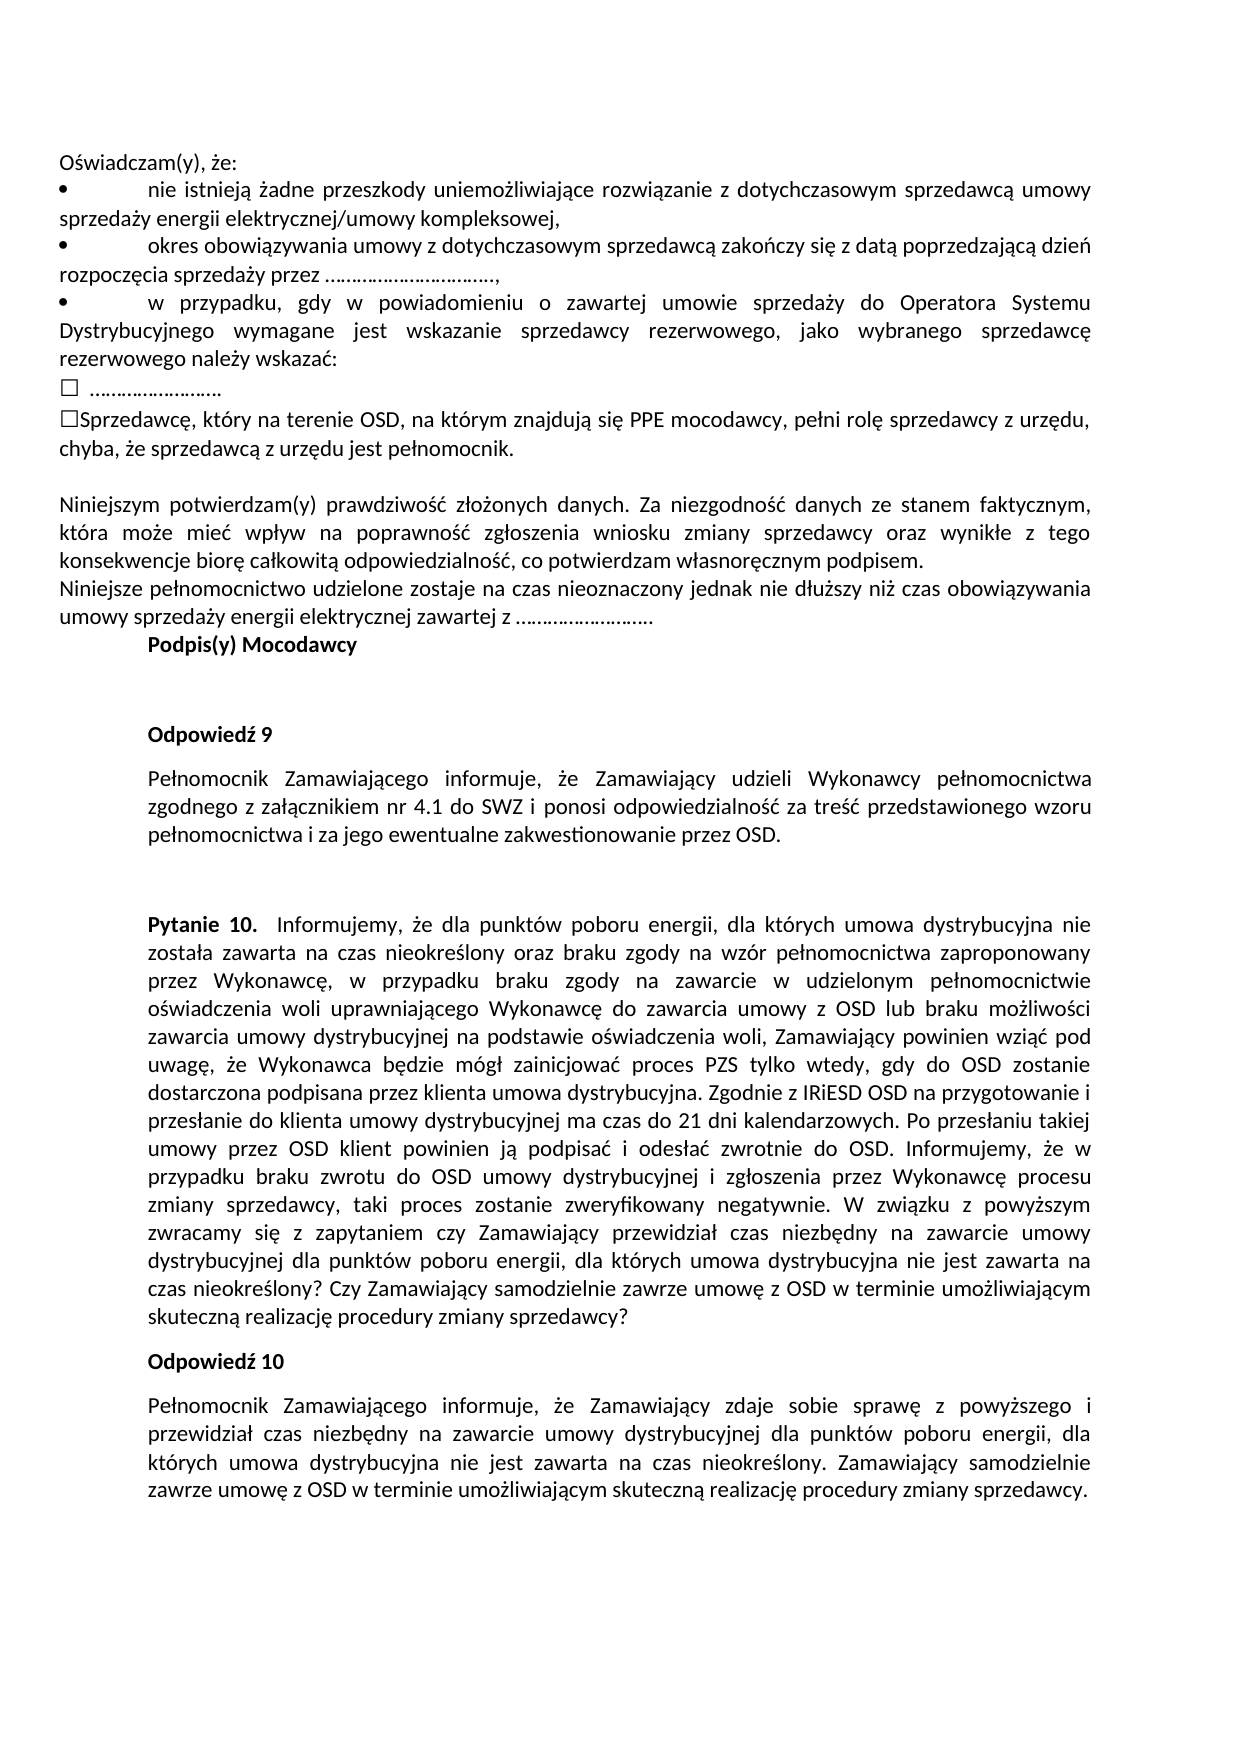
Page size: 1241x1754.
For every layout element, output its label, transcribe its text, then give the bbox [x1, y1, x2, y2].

list nie istnieją żadne przeszkody uniemożliwiające rozwiązanie z dotychczasowym sprzedawcą umowy sprzedaży energii elektrycznej/umowy kompleksowej, [59, 176, 1093, 232]
text Odpowiedź 9 [148, 720, 1093, 748]
list Sprzedawcę, który na terenie OSD, na którym znajdują się PPE mocodawcy, pełni rolę sprzedawcy z urzędu, chyba, że sprzedawcą z urzędu jest pełnomocnik. [59, 403, 1093, 462]
text Oświadczam(y), że: [59, 148, 1093, 176]
text Pełnomocnik Zamawiającego informuje, że Zamawiający zdaje sobie sprawę z powyższego i przewidział czas niezbędny na zawarcie umowy dystrybucyjnej dla punktów poboru energii, dla których umowa dystrybucyjna nie jest zawarta na czas nieokreślony. Zamawiający samodzielnie zawrze umowę z OSD w terminie umożliwiającym skuteczną realizację procedury zmiany sprzedawcy. [148, 1392, 1093, 1504]
text Pytanie 10. Informujemy, że dla punktów poboru energii, dla których umowa dystrybucyjna nie została zawarta na czas nieokreślony oraz braku zgody na wzór pełnomocnictwa zaproponowany przez Wykonawcę, w przypadku braku zgody na zawarcie w udzielonym pełnomocnictwie oświadczenia woli uprawniającego Wykonawcę do zawarcia umowy z OSD lub braku możliwości zawarcia umowy dystrybucyjnej na podstawie oświadczenia woli, Zamawiający powinien wziąć pod uwagę, że Wykonawca będzie mógł zainicjować proces PZS tylko wtedy, gdy do OSD zostanie dostarczona podpisana przez klienta umowa dystrybucyjna. Zgodnie z IRiESD OSD na przygotowanie i przesłanie do klienta umowy dystrybucyjnej ma czas do 21 dni kalendarzowych. Po przesłaniu takiej umowy przez OSD klient powinien ją podpisać i odesłać zwrotnie do OSD. Informujemy, że w przypadku braku zwrotu do OSD umowy dystrybucyjnej i zgłoszenia przez Wykonawcę procesu zmiany sprzedawcy, taki proces zostanie zweryfikowany negatywnie. W związku z powyższym zwracamy się z zapytaniem czy Zamawiający przewidział czas niezbędny na zawarcie umowy dystrybucyjnej dla punktów poboru energii, dla których umowa dystrybucyjna nie jest zawarta na czas nieokreślony? Czy Zamawiający samodzielnie zawrze umowę z OSD w terminie umożliwiającym skuteczną realizację procedury zmiany sprzedawcy? [148, 910, 1093, 1330]
text Odpowiedź 10 [148, 1347, 1093, 1375]
list Niniejszym potwierdzam(y) prawdziwość złożonych danych. Za niezgodność danych ze stanem faktycznym, która może mieć wpływ na poprawność zgłoszenia wniosku zmiany sprzedawcy oraz wynikłe z tego konsekwencje biorę całkowitą odpowiedzialność, co potwierdzam własnoręcznym podpisem. [59, 490, 1093, 574]
list ……………………. [59, 372, 1093, 403]
text Podpis(y) Mocodawcy [148, 630, 1093, 658]
text Niniejsze pełnomocnictwo udzielone zostaje na czas nieoznaczony jednak nie dłuższy niż czas obowiązywania umowy sprzedaży energii elektrycznej zawartej z …………………….. [59, 574, 1093, 630]
list w przypadku, gdy w powiadomieniu o zawartej umowie sprzedaży do Operatora Systemu Dystrybucyjnego wymagane jest wskazanie sprzedawcy rezerwowego, jako wybranego sprzedawcę rezerwowego należy wskazać: [59, 288, 1093, 372]
list okres obowiązywania umowy z dotychczasowym sprzedawcą zakończy się z datą poprzedzającą dzień rozpoczęcia sprzedaży przez ………………………….., [59, 232, 1093, 288]
text Pełnomocnik Zamawiającego informuje, że Zamawiający udzieli Wykonawcy pełnomocnictwa zgodnego z załącznikiem nr 4.1 do SWZ i ponosi odpowiedzialność za treść przedstawionego wzoru pełnomocnictwa i za jego ewentualne zakwestionowanie przez OSD. [148, 764, 1093, 848]
